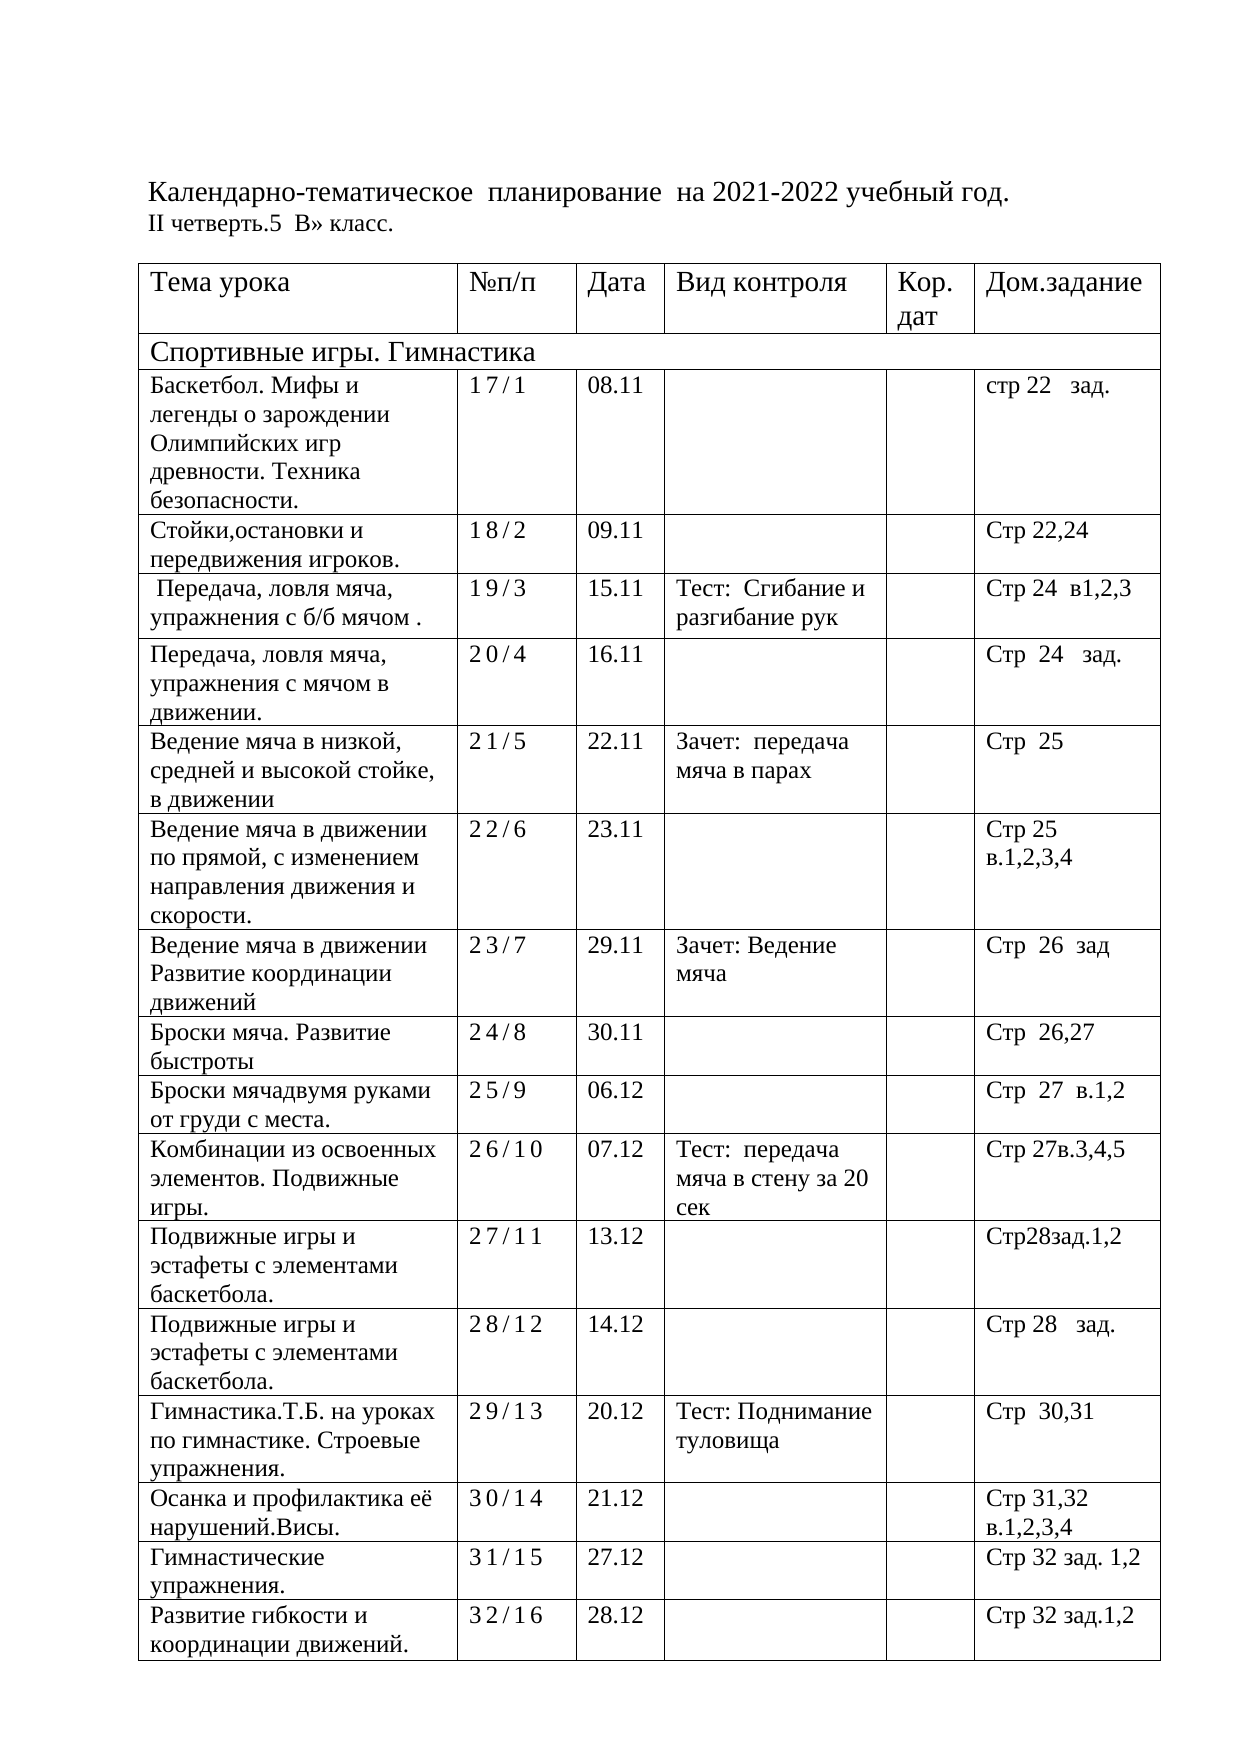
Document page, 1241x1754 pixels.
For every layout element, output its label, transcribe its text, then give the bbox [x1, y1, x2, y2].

table_header Дата [577, 264, 664, 333]
table_cell 21/5 [458, 726, 576, 813]
table_cell [665, 1221, 886, 1308]
table_cell [887, 515, 974, 572]
table_header Дом.задание [975, 264, 1160, 333]
table_cell [887, 1017, 974, 1074]
table_cell Стр 25 в.1,2,3,4 [975, 814, 1160, 929]
table_cell Комбинации из освоенных элементов. Подвижные игры. [139, 1134, 457, 1220]
table_cell 21.12 [577, 1483, 664, 1541]
table_cell [887, 370, 974, 514]
table_cell 27.12 [577, 1542, 664, 1599]
table_cell [665, 639, 886, 725]
table_cell 27/11 [458, 1221, 576, 1308]
table_cell Стр28зад.1,2 [975, 1221, 1160, 1308]
table_cell Спортивные игры. Гимнастика [139, 334, 1160, 369]
table_cell Развитие гибкости и координации движений. [139, 1600, 457, 1660]
table_cell Подвижные игры и эстафеты с элементами баскетбола. [139, 1309, 457, 1395]
table_cell Ведение мяча в движении Развитие координации движений [139, 930, 457, 1016]
table_cell [887, 814, 974, 929]
table_cell Стр 31,32 в.1,2,3,4 [975, 1483, 1160, 1541]
table_cell Стр 26,27 [975, 1017, 1160, 1074]
table_cell 17/1 [458, 370, 576, 514]
table_cell Стр 26 зад [975, 930, 1160, 1016]
table_cell 30.11 [577, 1017, 664, 1074]
table_cell [665, 814, 886, 929]
table_cell Броски мячадвумя руками от груди с места. [139, 1076, 457, 1133]
table_cell [887, 930, 974, 1016]
table_cell Стр 22,24 [975, 515, 1160, 572]
table_cell 22/6 [458, 814, 576, 929]
table_cell 32/16 [458, 1600, 576, 1660]
table_cell Зачет: Ведение мяча [665, 930, 886, 1016]
table_cell [665, 1017, 886, 1074]
text II четверть.5 В» класс. [148, 208, 1152, 237]
table_cell [887, 1483, 974, 1541]
table_cell Стр 32 зад. 1,2 [975, 1542, 1160, 1599]
table_cell 07.12 [577, 1134, 664, 1220]
table_cell Стр 27 в.1,2 [975, 1076, 1160, 1133]
table_cell 09.11 [577, 515, 664, 572]
table_cell [887, 1221, 974, 1308]
table_cell 19/3 [458, 574, 576, 638]
table_cell Подвижные игры и эстафеты с элементами баскетбола. [139, 1221, 457, 1308]
table_cell [665, 1542, 886, 1599]
table_cell [665, 515, 886, 572]
table_cell Стр 32 зад.1,2 [975, 1600, 1160, 1660]
table_cell [887, 1076, 974, 1133]
table_header Кор.дат [887, 264, 974, 333]
table_cell [887, 1309, 974, 1395]
table_cell Броски мяча. Развитие быстроты [139, 1017, 457, 1074]
table_cell [887, 574, 974, 638]
table_cell Ведение мяча в низкой, средней и высокой стойке, в движении [139, 726, 457, 813]
table_cell Осанка и профилактика её нарушений.Висы. [139, 1483, 457, 1541]
table_cell 15.11 [577, 574, 664, 638]
table_cell [887, 726, 974, 813]
table_cell [665, 1483, 886, 1541]
table_cell 30/14 [458, 1483, 576, 1541]
table_cell 13.12 [577, 1221, 664, 1308]
table_cell Стр 24 зад. [975, 639, 1160, 725]
table_cell [665, 1600, 886, 1660]
table_cell Тест: Сгибание и разгибание рук [665, 574, 886, 638]
table_cell Стр 25 [975, 726, 1160, 813]
table_cell 22.11 [577, 726, 664, 813]
table_cell Стойки,остановки и передвижения игроков. [139, 515, 457, 572]
table_cell [887, 1542, 974, 1599]
table_header Тема урока [139, 264, 457, 333]
table_cell Гимнастика.Т.Б. на уроках по гимнастике. Строевые упражнения. [139, 1396, 457, 1482]
table_cell 25/9 [458, 1076, 576, 1133]
table_cell 14.12 [577, 1309, 664, 1395]
table_header Вид контроля [665, 264, 886, 333]
table_cell Стр 28 зад. [975, 1309, 1160, 1395]
table_cell Гимнастические упражнения. [139, 1542, 457, 1599]
table_cell 18/2 [458, 515, 576, 572]
table_cell 23/7 [458, 930, 576, 1016]
table_cell 20/4 [458, 639, 576, 725]
table_cell 20.12 [577, 1396, 664, 1482]
table_cell [887, 1600, 974, 1660]
table_cell Зачет: передача мяча в парах [665, 726, 886, 813]
table_cell 08.11 [577, 370, 664, 514]
table_cell 28.12 [577, 1600, 664, 1660]
table_cell стр 22 зад. [975, 370, 1160, 514]
table_cell 29/13 [458, 1396, 576, 1482]
table_header №п/п [458, 264, 576, 333]
table_cell 16.11 [577, 639, 664, 725]
table_cell Передача, ловля мяча, упражнения с б/б мячом . [139, 574, 457, 638]
table_cell 06.12 [577, 1076, 664, 1133]
table_cell Ведение мяча в движении по прямой, с изменением направления движения и скорости. [139, 814, 457, 929]
table_cell 23.11 [577, 814, 664, 929]
table_cell Передача, ловля мяча, упражнения с мячом в движении. [139, 639, 457, 725]
table_cell 24/8 [458, 1017, 576, 1074]
table_cell Баскетбол. Мифы и легенды о зарождении Олимпийских игр древности. Техника безопасности. [139, 370, 457, 514]
table_cell 31/15 [458, 1542, 576, 1599]
table_cell [665, 1309, 886, 1395]
table_cell [887, 1134, 974, 1220]
table_cell Стр 30,31 [975, 1396, 1160, 1482]
table_cell Стр 24 в1,2,3 [975, 574, 1160, 638]
table_cell Тест: Поднимание туловища [665, 1396, 886, 1482]
table_cell [665, 1076, 886, 1133]
table_cell Стр 27в.3,4,5 [975, 1134, 1160, 1220]
table_cell [665, 370, 886, 514]
table_cell Тест: передача мяча в стену за 20 сек [665, 1134, 886, 1220]
table_cell 26/10 [458, 1134, 576, 1220]
table_cell [887, 1396, 974, 1482]
table_cell 28/12 [458, 1309, 576, 1395]
text Календарно-тематическое планирование на 2021-2022 учебный год. [148, 174, 1152, 208]
table_cell 29.11 [577, 930, 664, 1016]
table_cell [887, 639, 974, 725]
